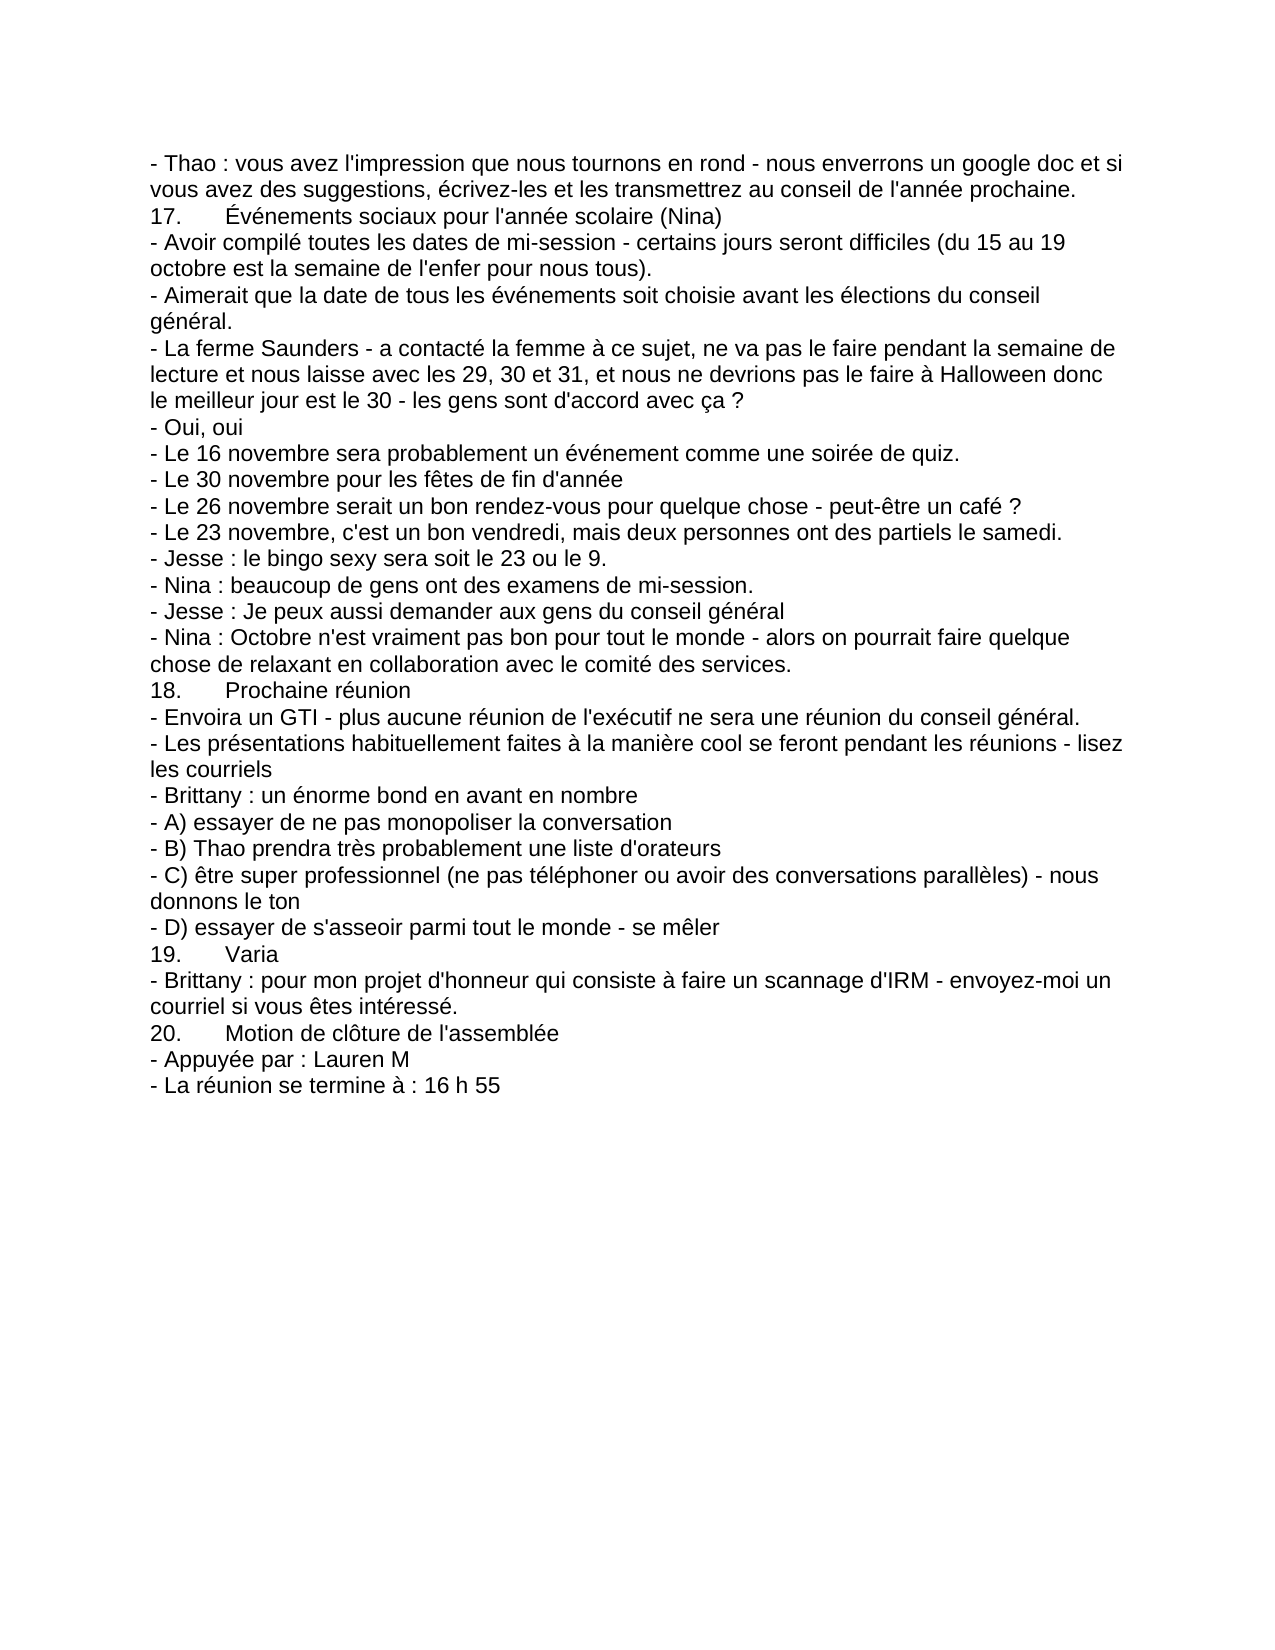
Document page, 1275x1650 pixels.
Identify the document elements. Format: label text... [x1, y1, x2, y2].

text - D) essayer de s'asseoir parmi tout le monde - se mêler [150, 914, 1125, 941]
text - Jesse : le bingo sexy sera soit le 23 ou le 9. [150, 545, 1125, 572]
text 20. Motion de clôture de l'assemblée [150, 1020, 1125, 1046]
text - Nina : Octobre n'est vraiment pas bon pour tout le monde - alors on pourrait faire quelque chose de relaxant en collaboration avec le comité des services. [150, 624, 1125, 677]
text - Brittany : un énorme bond en avant en nombre [150, 782, 1125, 809]
text - C) être super professionnel (ne pas téléphoner ou avoir des conversations parallèles) - nous donnons le ton [150, 862, 1125, 914]
text - Thao : vous avez l'impression que nous tournons en rond - nous enverrons un google doc et si vous avez des suggestions, écrivez-les et les transmettrez au conseil de l'année prochaine. [150, 150, 1125, 203]
text - La réunion se termine à : 16 h 55 [150, 1072, 1125, 1099]
text 17. Événements sociaux pour l'année scolaire (Nina) [150, 203, 1125, 229]
text - Aimerait que la date de tous les événements soit choisie avant les élections du conseil général. [150, 282, 1125, 334]
text - Le 30 novembre pour les fêtes de fin d'année [150, 466, 1125, 493]
text - Jesse : Je peux aussi demander aux gens du conseil général [150, 598, 1125, 624]
text - Brittany : pour mon projet d'honneur qui consiste à faire un scannage d'IRM - envoyez-moi un courriel si vous êtes intéressé. [150, 967, 1125, 1020]
text - La ferme Saunders - a contacté la femme à ce sujet, ne va pas le faire pendant la semaine de lecture et nous laisse avec les 29, 30 et 31, et nous ne devrions pas le faire à Halloween donc le meilleur jour est le 30 - les gens sont d'accord avec ça ? [150, 334, 1125, 413]
text - Le 16 novembre sera probablement un événement comme une soirée de quiz. [150, 440, 1125, 466]
text - Le 26 novembre serait un bon rendez-vous pour quelque chose - peut-être un café ? [150, 493, 1125, 519]
text - Nina : beaucoup de gens ont des examens de mi-session. [150, 572, 1125, 598]
text - Le 23 novembre, c'est un bon vendredi, mais deux personnes ont des partiels le samedi. [150, 519, 1125, 545]
text - B) Thao prendra très probablement une liste d'orateurs [150, 835, 1125, 862]
text - Oui, oui [150, 413, 1125, 440]
text - A) essayer de ne pas monopoliser la conversation [150, 809, 1125, 835]
text - Envoira un GTI - plus aucune réunion de l'exécutif ne sera une réunion du conseil général. [150, 703, 1125, 730]
text 19. Varia [150, 941, 1125, 967]
text - Avoir compilé toutes les dates de mi-session - certains jours seront difficiles (du 15 au 19 octobre est la semaine de l'enfer pour nous tous). [150, 229, 1125, 282]
text 18. Prochaine réunion [150, 677, 1125, 703]
text - Les présentations habituellement faites à la manière cool se feront pendant les réunions - lisez les courriels [150, 730, 1125, 782]
text - Appuyée par : Lauren M [150, 1046, 1125, 1072]
